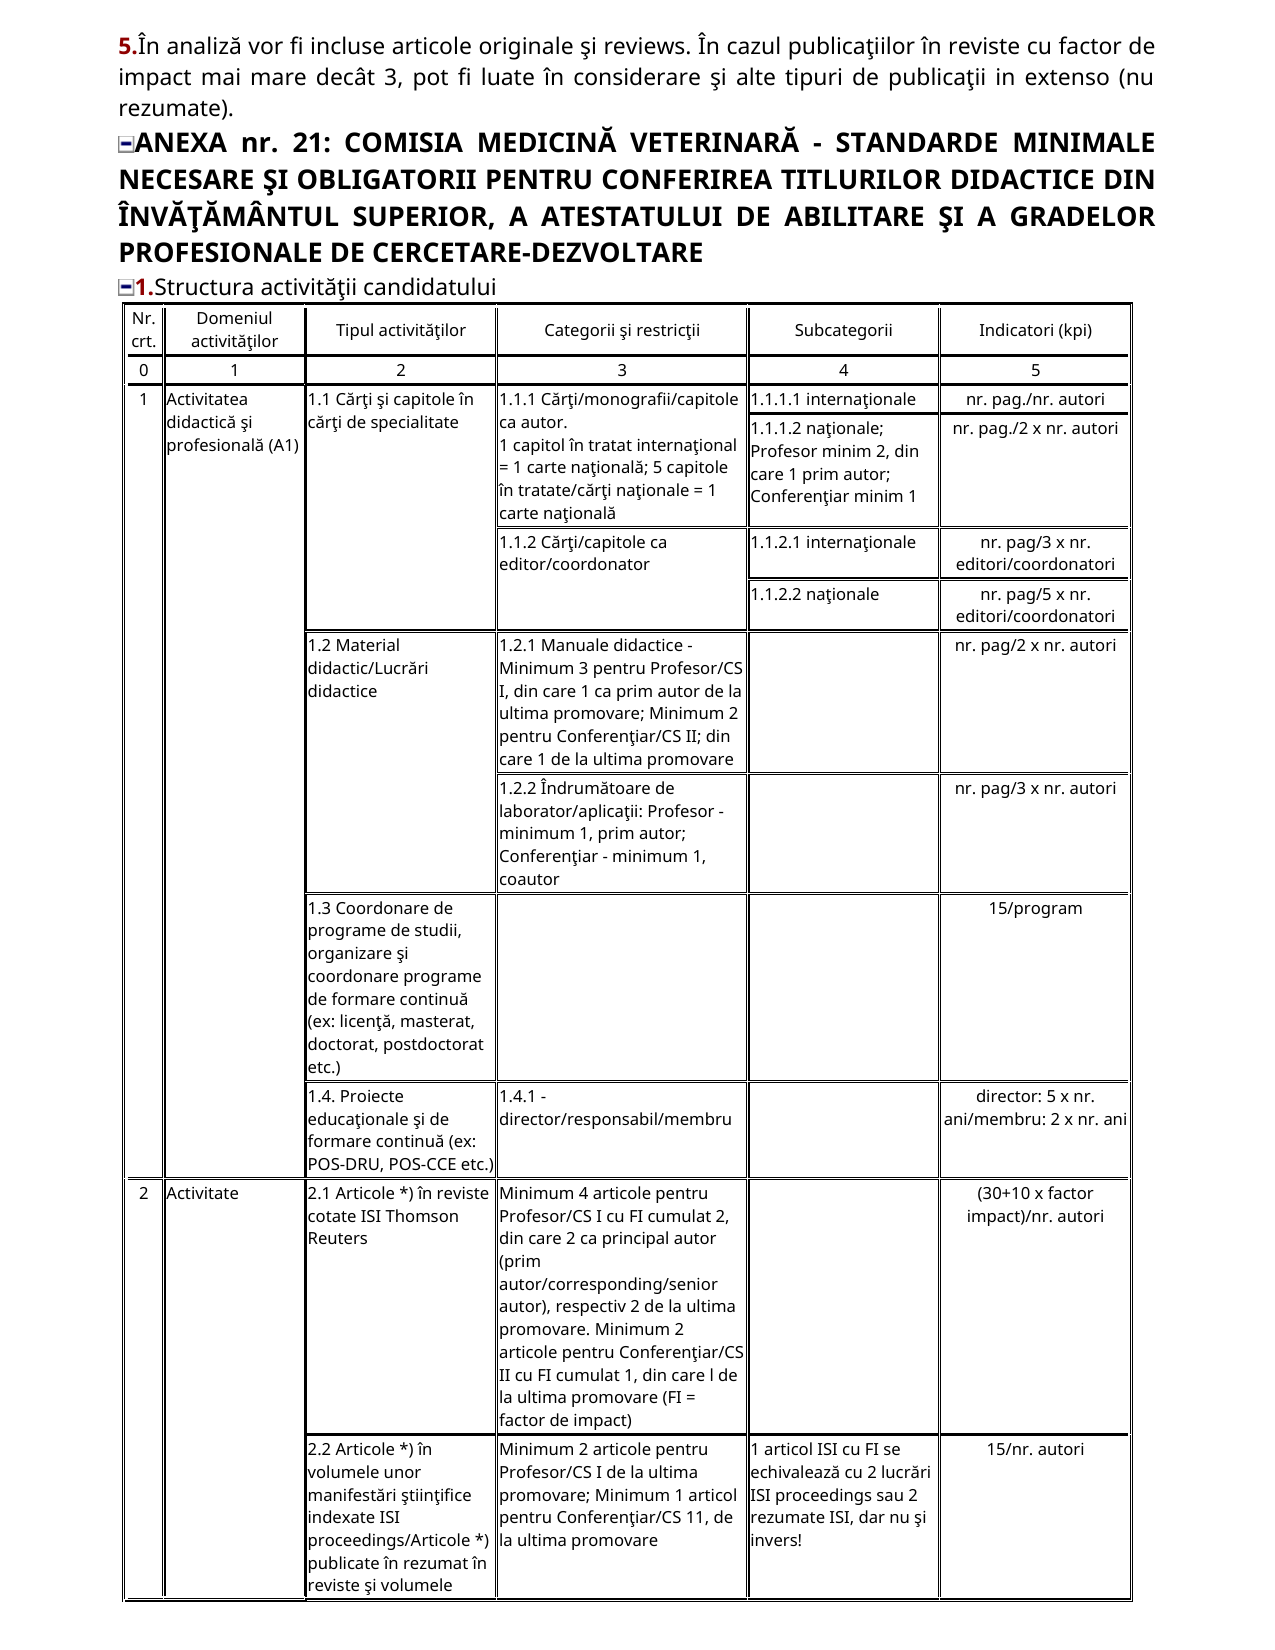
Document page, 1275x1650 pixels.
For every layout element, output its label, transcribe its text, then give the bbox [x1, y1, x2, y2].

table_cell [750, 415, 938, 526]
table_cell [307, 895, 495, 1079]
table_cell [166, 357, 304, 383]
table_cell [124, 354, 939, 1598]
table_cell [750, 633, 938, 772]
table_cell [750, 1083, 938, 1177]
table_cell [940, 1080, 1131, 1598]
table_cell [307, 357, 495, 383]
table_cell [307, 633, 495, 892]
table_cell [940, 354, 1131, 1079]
text 1.Structura activităţii candidatului [118, 271, 1157, 302]
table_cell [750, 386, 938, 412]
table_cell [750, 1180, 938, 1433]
text 5.În analiză vor fi incluse articole originale şi reviews. În cazul publicaţiilor în reviste cu factor de impact mai mare decât 3, pot fi luate în considerare şi alte tipuri de publicaţii in extenso (nu rezumate). [118, 29, 1157, 123]
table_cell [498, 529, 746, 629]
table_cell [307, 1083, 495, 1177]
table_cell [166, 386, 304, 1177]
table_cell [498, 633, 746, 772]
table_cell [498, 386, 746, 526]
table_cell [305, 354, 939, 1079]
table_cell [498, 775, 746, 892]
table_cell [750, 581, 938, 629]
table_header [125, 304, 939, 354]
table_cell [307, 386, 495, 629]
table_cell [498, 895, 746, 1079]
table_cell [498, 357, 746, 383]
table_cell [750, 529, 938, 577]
text ANEXA nr. 21: COMISIA MEDICINĂ VETERINARĂ - STANDARDE MINIMALE NECESARE ŞI OBLIGATORII PENTRU CONFERIREA TITLURILOR DIDACTICE DIN ÎNVĂŢĂMÂNTUL SUPERIOR, A ATESTATULUI DE ABILITARE ŞI A GRADELOR PROFESIONALE DE CERCETARE-DEZVOLTARE [118, 123, 1157, 271]
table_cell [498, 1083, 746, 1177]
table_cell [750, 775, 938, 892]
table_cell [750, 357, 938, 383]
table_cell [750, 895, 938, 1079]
picture [118, 279, 135, 296]
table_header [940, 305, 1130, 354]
picture [118, 136, 135, 153]
